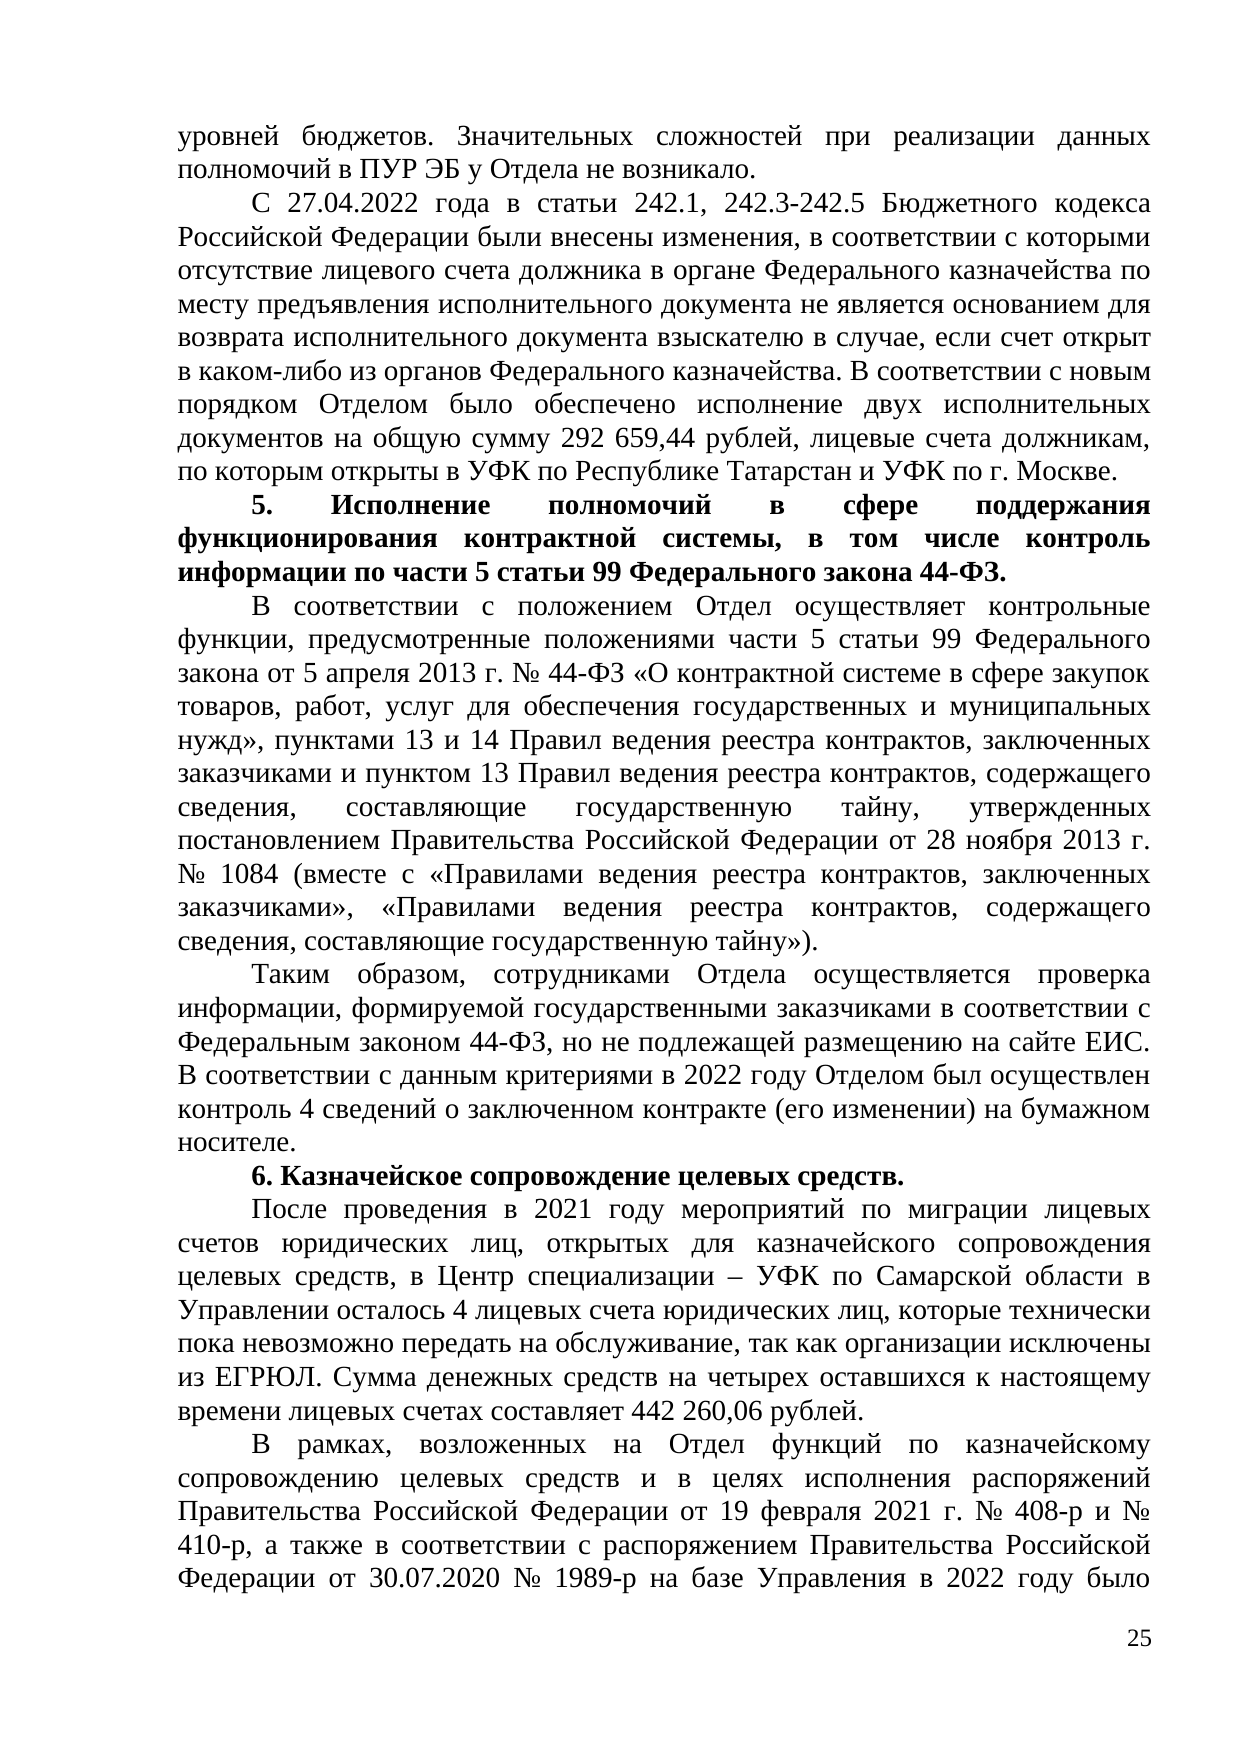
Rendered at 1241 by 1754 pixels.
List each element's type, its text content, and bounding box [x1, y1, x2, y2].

text После проведения в 2021 году мероприятий по миграции лицевых счетов юридических лиц, открытых для казначейского сопровождения целевых средств, в Центр специализации – УФК по Самарской области в Управлении осталось 4 лицевых счета юридических лиц, которые технически пока невозможно передать на обслуживание, так как организации исключены из ЕГРЮЛ. Сумма денежных средств на четырех оставшихся к настоящему времени лицевых счетах составляет 442 260,06 рублей. [177, 1191, 1152, 1426]
text С 27.04.2022 года в статьи 242.1, 242.3-242.5 Бюджетного кодекса Российской Федерации были внесены изменения, в соответствии с которыми отсутствие лицевого счета должника в органе Федерального казначейства по месту предъявления исполнительного документа не является основанием для возврата исполнительного документа взыскателю в случае, если счет открыт в каком-либо из органов Федерального казначейства. В соответствии с новым порядком Отделом было обеспечено исполнение двух исполнительных документов на общую сумму 292 659,44 рублей, лицевые счета должникам, по которым открыты в УФК по Республике Татарстан и УФК по г. Москве. [177, 185, 1152, 487]
text В соответствии с положением Отдел осуществляет контрольные функции, предусмотренные положениями части 5 статьи 99 Федерального закона от 5 апреля 2013 г. № 44-ФЗ «О контрактной системе в сфере закупок товаров, работ, услуг для обеспечения государственных и муниципальных нужд», пунктами 13 и 14 Правил ведения реестра контрактов, заключенных заказчиками и пунктом 13 Правил ведения реестра контрактов, содержащего сведения, составляющие государственную тайну, утвержденных постановлением Правительства Российской Федерации от 28 ноября 2013 г. № 1084 (вместе с «Правилами ведения реестра контрактов, заключенных заказчиками», «Правилами ведения реестра контрактов, содержащего сведения, составляющие государственную тайну»). [177, 588, 1152, 957]
text 6. Казначейское сопровождение целевых средств. [177, 1158, 1152, 1191]
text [177, 1426, 1152, 1594]
text 5. Исполнение полномочий в сфере поддержания функционирования контрактной системы, в том числе контроль информации по части 5 статьи 99 Федерального закона 44-ФЗ. [177, 487, 1152, 588]
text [177, 118, 1152, 185]
text Таким образом, сотрудниками Отдела осуществляется проверка информации, формируемой государственными заказчиками в соответствии с Федеральным законом 44-ФЗ, но не подлежащей размещению на сайте ЕИС. В соответствии с данным критериями в 2022 году Отделом был осуществлен контроль 4 сведений о заключенном контракте (его изменении) на бумажном носителе. [177, 957, 1152, 1158]
